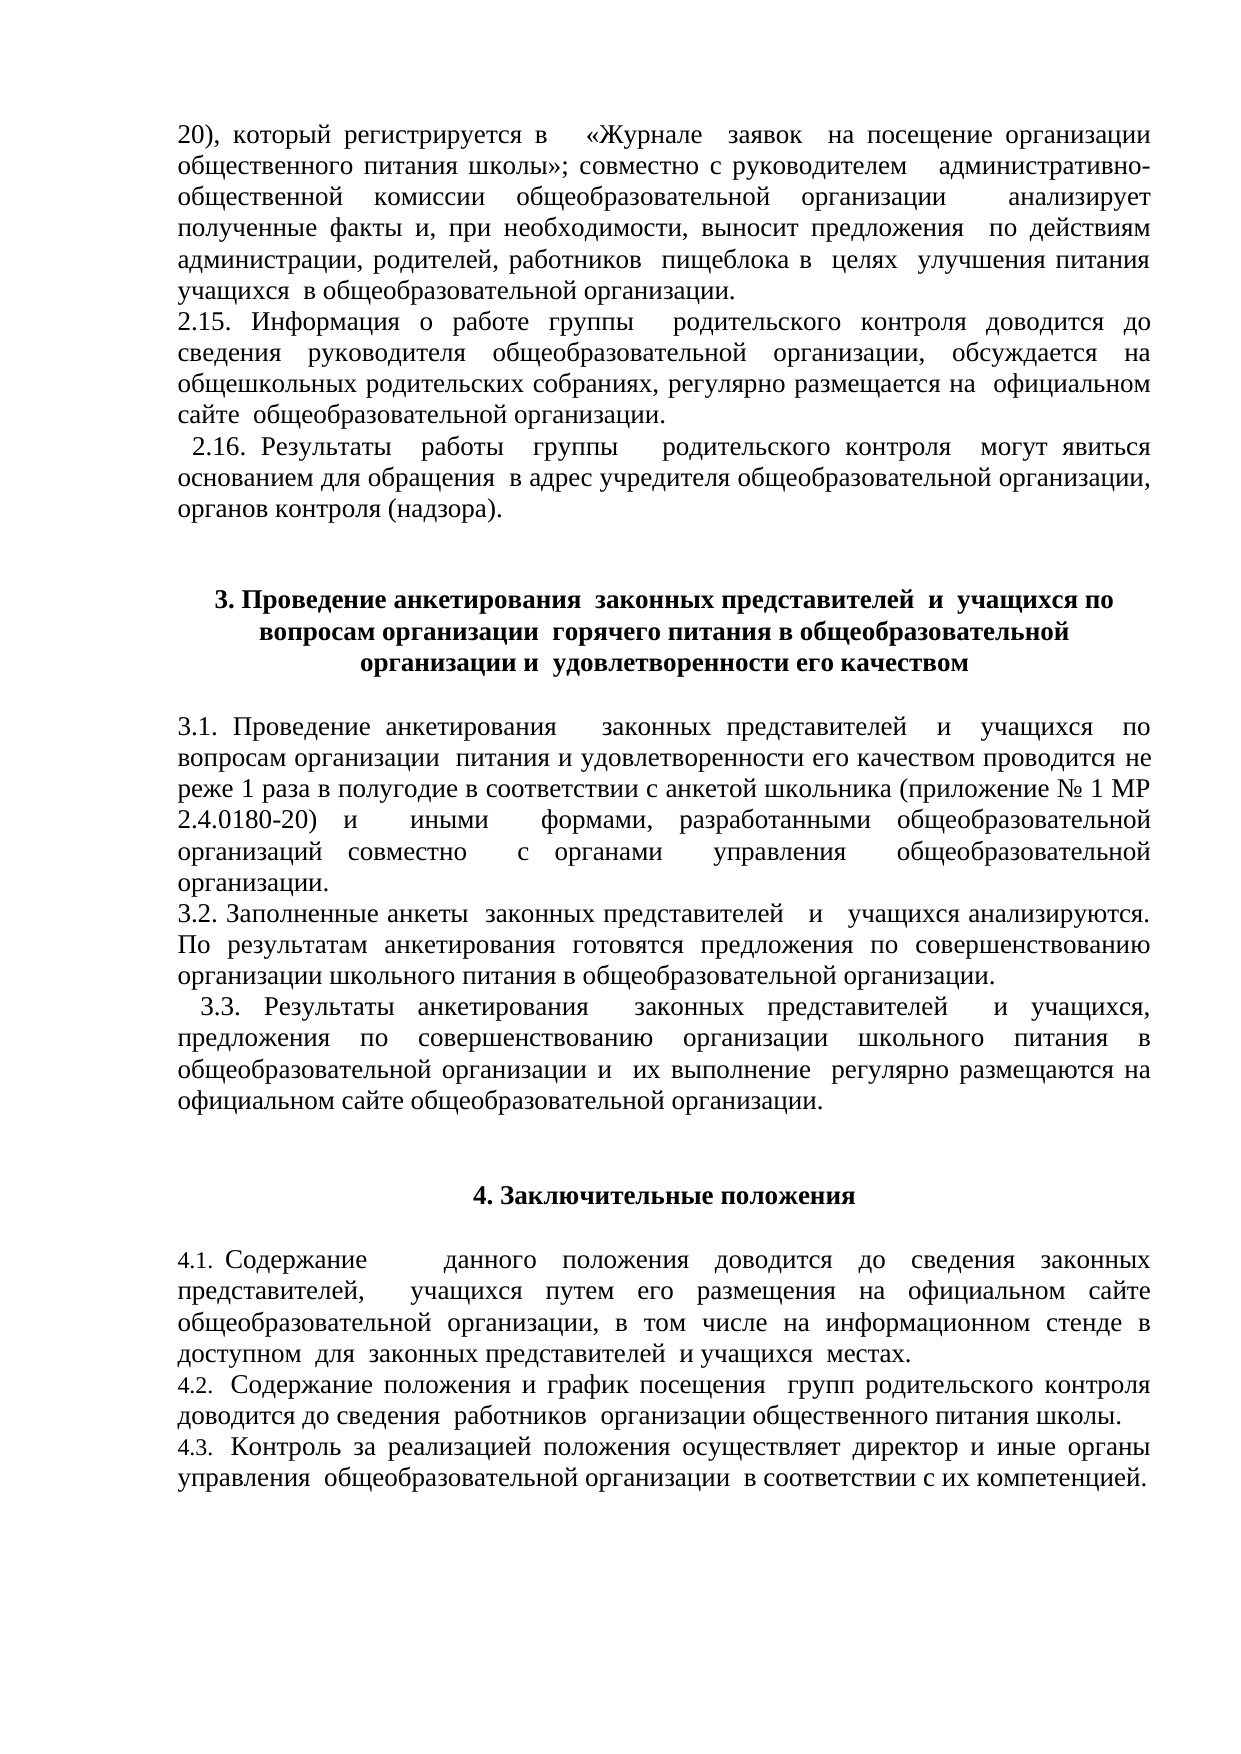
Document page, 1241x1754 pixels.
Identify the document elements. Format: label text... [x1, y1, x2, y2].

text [177, 118, 1152, 305]
text 2.15. Информация о работе группы родительского контроля доводится до сведения руководителя общеобразовательной организации, обсуждается на общешкольных родительских собраниях, регулярно размещается на официальном сайте общеобразовательной организации. [177, 305, 1152, 429]
text 4. Заключительные положения [177, 1179, 1152, 1210]
text 3.1. Проведение анкетирования законных представителей и учащихся по вопросам организации питания и удовлетворенности его качеством проводится не реже 1 раза в полугодие в соответствии с анкетой школьника (приложение № 1 МР 2.4.0180-20) и иными формами, разработанными общеобразовательной организаций совместно с органами управления общеобразовательной организации. [177, 741, 1152, 897]
list Содержание данного положения доводится до сведения законных представителей, учащихся путем его размещения на официальном сайте общеобразовательной организации, в том числе на информационном стенде в доступном для законных представителей и учащихся местах. [177, 1243, 1152, 1368]
text 3. Проведение анкетирования законных представителей и учащихся по вопросам организации горячего питания в общеобразовательной организации и удовлетворенности его качеством [177, 584, 393, 677]
text 3.3. Результаты анкетирования законных представителей и учащихся, предложения по совершенствованию организации школьного питания в общеобразовательной организации и их выполнение регулярно размещаются на официальном сайте общеобразовательной организации. [177, 990, 1152, 1115]
text 3. Проведение анкетирования законных представителей и учащихся по вопросам организации горячего питания в общеобразовательной организации и удовлетворенности его качеством [553, 584, 1152, 677]
text 2.16. Результаты работы группы родительского контроля могут явиться основанием для обращения в адрес учредителя общеобразовательной организации, органов контроля (надзора). [177, 429, 1152, 523]
text 3.2. Заполненные анкеты законных представителей и учащихся анализируются. По результатам анкетирования готовятся предложения по совершенствованию организации школьного питания в общеобразовательной организации. [177, 897, 1152, 990]
list Контроль за реализацией положения осуществляет директор и иные органы управления общеобразовательной организации в соответствии с их компетенцией. [177, 1430, 1152, 1492]
list Содержание положения и график посещения групп родительского контроля доводится до сведения работников организации общественного питания школы. [177, 1368, 1152, 1430]
